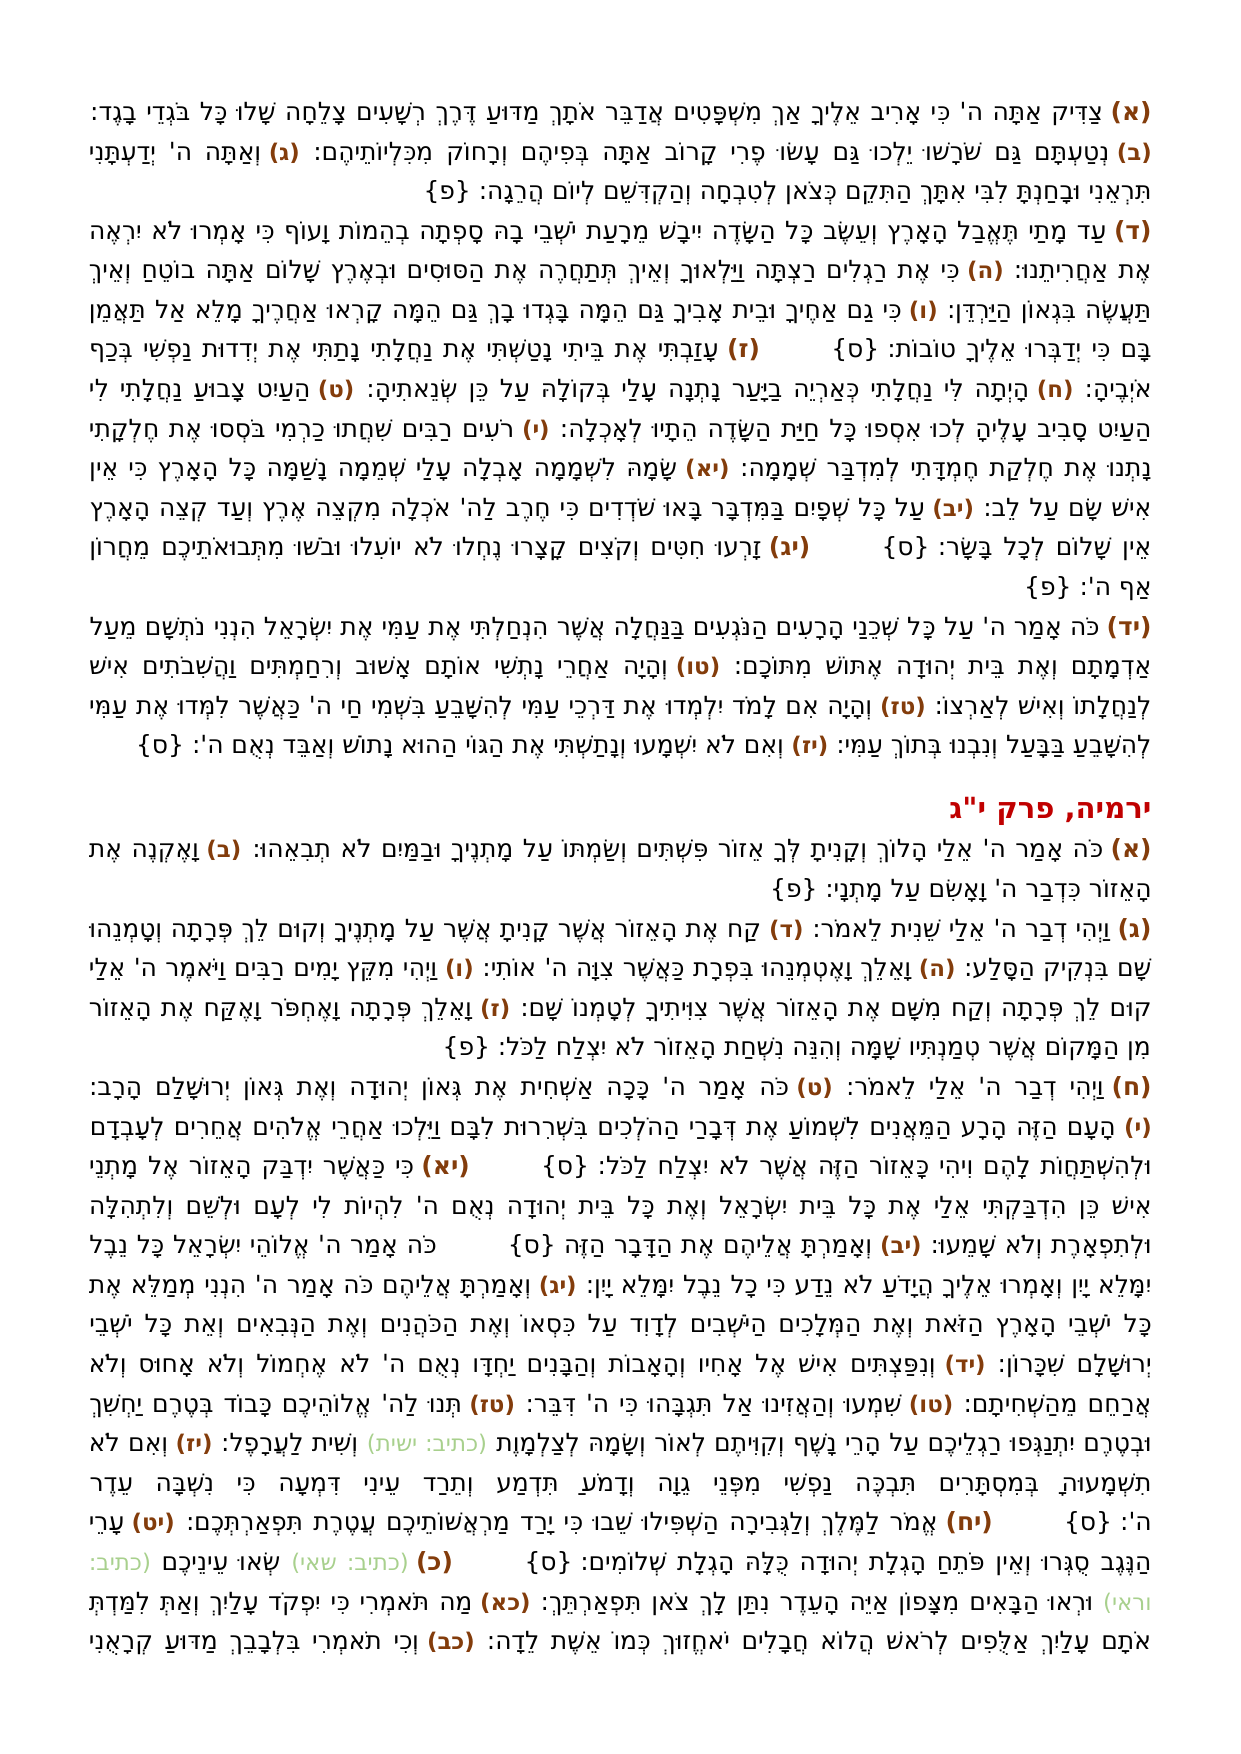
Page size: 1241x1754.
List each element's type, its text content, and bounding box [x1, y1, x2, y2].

text (ד) עַד מָתַי תֶּאֱבַל הָאָרֶץ וְעֵשֶׂב כָּל הַשָּׂדֶה יִיבָשׁ מֵרָעַת יֹשְׁבֵי בָהּ סָפְתָה בְהֵמוֹת וָעוֹף כִּי אָמְרוּ לֹא יִרְאֶה אֶת אַחֲרִיתֵנוּ: (ה) כִּי אֶת רַגְלִים רַצְתָּה וַיַּלְאוּךָ וְאֵיךְ תְּתַחֲרֶה אֶת הַסּוּסִים וּבְאֶרֶץ שָׁלוֹם אַתָּה בוֹטֵחַ וְאֵיךְ תַּעֲשֶׂה בִּגְאוֹן הַיַּרְדֵּן: (ו) כִּי גַם אַחֶיךָ וּבֵית אָבִיךָ גַּם הֵמָּה בָּגְדוּ בָךְ גַּם הֵמָּה קָרְאוּ אַחֲרֶיךָ מָלֵא אַל תַּאֲמֵן בָּם כִּי יְדַבְּרוּ אֵלֶיךָ טוֹבוֹת: {ס} (ז) עָזַבְתִּי אֶת בֵּיתִי נָטַשְׁתִּי אֶת נַחֲלָתִי נָתַתִּי אֶת יְדִדוּת נַפְשִׁי בְּכַף אֹיְבֶיהָ: (ח) הָיְתָה לִּי נַחֲלָתִי כְּאַרְיֵה בַיָּעַר נָתְנָה עָלַי בְּקוֹלָהּ עַל כֵּן שְׂנֵאתִיהָ: (ט) הַעַיִט צָבוּעַ נַחֲלָתִי לִי הַעַיִט סָבִיב עָלֶיהָ לְכוּ אִסְפוּ כָּל חַיַּת הַשָּׂדֶה הֵתָיוּ לְאָכְלָה: (י) רֹעִים רַבִּים שִׁחֲתוּ כַרְמִי בֹּסְסוּ אֶת חֶלְקָתִי נָתְנוּ אֶת חֶלְקַת חֶמְדָּתִי לְמִדְבַּר שְׁמָמָה: (יא) שָׂמָהּ לִשְׁמָמָה אָבְלָה עָלַי שְׁמֵמָה נָשַׁמָּה כָּל הָאָרֶץ כִּי אֵין אִישׁ שָׂם עַל לֵב: (יב) עַל כָּל שְׁפָיִם בַּמִּדְבָּר בָּאוּ שֹׁדְדִים כִּי חֶרֶב לַה' אֹכְלָה מִקְצֵה אֶרֶץ וְעַד קְצֵה הָאָרֶץ אֵין שָׁלוֹם לְכָל בָּשָׂר: {ס} (יג) זָרְעוּ חִטִּים וְקֹצִים קָצָרוּ נֶחְלוּ לֹא יוֹעִלוּ וּבֹשׁוּ מִתְּבוּאֹתֵיכֶם מֵחֲרוֹן אַף ה': {פ} [89, 207, 1152, 603]
text (ג) וַיְהִי דְבַר ה' אֵלַי שֵׁנִית לֵאמֹר: (ד) קַח אֶת הָאֵזוֹר אֲשֶׁר קָנִיתָ אֲשֶׁר עַל מָתְנֶיךָ וְקוּם לֵךְ פְּרָתָה וְטָמְנֵהוּ שָׁם בִּנְקִיק הַסָּלַע: (ה) וָאֵלֵךְ וָאֶטְמְנֵהוּ בִּפְרָת כַּאֲשֶׁר צִוָּה ה' אוֹתִי: (ו) וַיְהִי מִקֵּץ יָמִים רַבִּים וַיֹּאמֶר ה' אֵלַי קוּם לֵךְ פְּרָתָה וְקַח מִשָּׁם אֶת הָאֵזוֹר אֲשֶׁר צִוִּיתִיךָ לְטָמְנוֹ שָׁם: (ז) וָאֵלֵךְ פְּרָתָה וָאֶחְפֹּר וָאֶקַּח אֶת הָאֵזוֹר מִן הַמָּקוֹם אֲשֶׁר טְמַנְתִּיו שָׁמָּה וְהִנֵּה נִשְׁחַת הָאֵזוֹר לֹא יִצְלַח לַכֹּל: {פ} [89, 905, 1152, 1064]
text (א) כֹּה אָמַר ה' אֵלַי הָלוֹךְ וְקָנִיתָ לְּךָ אֵזוֹר פִּשְׁתִּים וְשַׂמְתּוֹ עַל מָתְנֶיךָ וּבַמַּיִם לֹא תְבִאֵהוּ: (ב) וָאֶקְנֶה אֶת הָאֵזוֹר כִּדְבַר ה' וָאָשִׂם עַל מָתְנָי: {פ} [89, 826, 1152, 905]
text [89, 1064, 1152, 1657]
text (יד) כֹּה אָמַר ה' עַל כָּל שְׁכֵנַי הָרָעִים הַנֹּגְעִים בַּנַּחֲלָה אֲשֶׁר הִנְחַלְתִּי אֶת עַמִּי אֶת יִשְׂרָאֵל הִנְנִי נֹתְשָׁם מֵעַל אַדְמָתָם וְאֶת בֵּית יְהוּדָה אֶתּוֹשׁ מִתּוֹכָם: (טו) וְהָיָה אַחֲרֵי נָתְשִׁי אוֹתָם אָשׁוּב וְרִחַמְתִּים וַהֲשִׁבֹתִים אִישׁ לְנַחֲלָתוֹ וְאִישׁ לְאַרְצוֹ: (טז) וְהָיָה אִם לָמֹד יִלְמְדוּ אֶת דַּרְכֵי עַמִּי לְהִשָּׁבֵעַ בִּשְׁמִי חַי ה' כַּאֲשֶׁר לִמְּדוּ אֶת עַמִּי לְהִשָּׁבֵעַ בַּבָּעַל וְנִבְנוּ בְּתוֹךְ עַמִּי: (יז) וְאִם לֹא יִשְׁמָעוּ וְנָתַשְׁתִּי אֶת הַגּוֹי הַהוּא נָתוֹשׁ וְאַבֵּד נְאֻם ה': {ס} [89, 603, 1152, 762]
text (א) צַדִּיק אַתָּה ה' כִּי אָרִיב אֵלֶיךָ אַךְ מִשְׁפָּטִים אֲדַבֵּר אֹתָךְ מַדּוּעַ דֶּרֶךְ רְשָׁעִים צָלֵחָה שָׁלוּ כָּל בֹּגְדֵי בָגֶד: (ב) נְטַעְתָּם גַּם שֹׁרָשׁוּ יֵלְכוּ גַּם עָשׂוּ פֶרִי קָרוֹב אַתָּה בְּפִיהֶם וְרָחוֹק מִכִּלְיוֹתֵיהֶם: (ג) וְאַתָּה ה' יְדַעְתָּנִי תִּרְאֵנִי וּבָחַנְתָּ לִבִּי אִתָּךְ הַתִּקֵם כְּצֹאן לְטִבְחָה וְהַקְדִּשֵׁם לְיוֹם הֲרֵגָה: {פ} [89, 89, 1152, 207]
text ירמיה, פרק י"ג [89, 787, 1152, 826]
